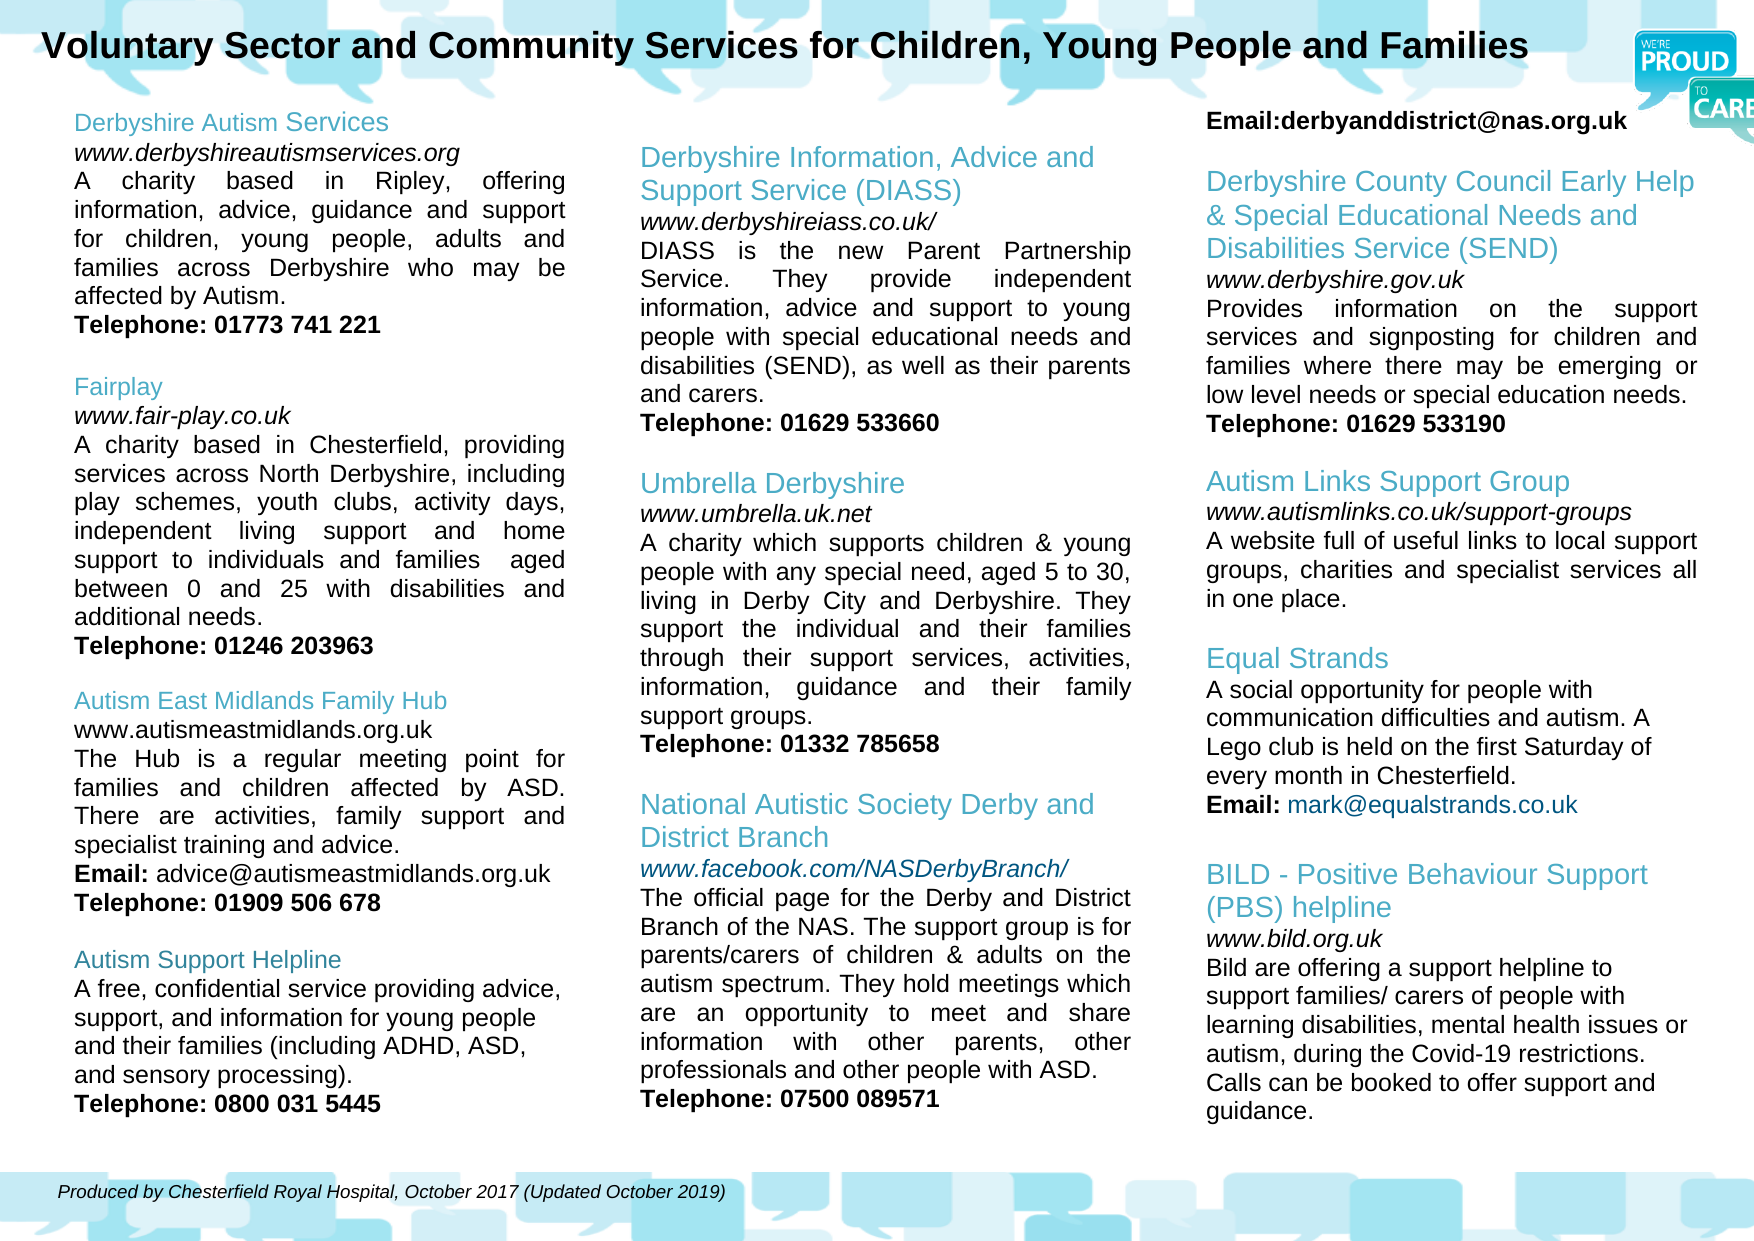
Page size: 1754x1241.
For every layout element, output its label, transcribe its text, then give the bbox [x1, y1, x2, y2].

text The official page for the Derby and District Branch of the NAS. The support group is for parents/carers of children & adults on the autism spectrum. They hold meetings which are an opportunity to meet and share information with other parents, other professionals and other people with ASD. [640, 883, 1132, 1084]
text Fairplay [74, 372, 566, 401]
text Telephone: 01246 203963 [74, 631, 566, 660]
text Autism East Midlands Family Hub [74, 686, 566, 715]
picture [0, 0, 1754, 146]
text Telephone: 07500 089571 [640, 1084, 1132, 1113]
subtitle Derbyshire County Council Early Help & Special Educational Needs and Disabilities Service (SEND) [1206, 164, 1698, 265]
text Telephone: 01909 506 678 [74, 887, 566, 916]
text Email: mark@equalstrands.co.uk [1206, 789, 1698, 818]
text www.derbyshireautismservices.org [74, 138, 566, 166]
text www.facebook.com/NASDerbyBranch/ [640, 854, 1132, 883]
text Derbyshire Information, Advice and Support Service (DIASS) www.derbyshireiass.co.uk/ [640, 140, 1132, 236]
text Telephone: 01773 741 221 [74, 310, 566, 339]
text BILD - Positive Behaviour Support (PBS) helpline [1206, 857, 1698, 924]
text www.derbyshire.gov.uk [1206, 265, 1698, 294]
text A free, confidential service providing advice, support, and information for young people and their families (including ADHD, ASD, and sensory processing). [74, 974, 566, 1089]
text www.umbrella.uk.net [640, 499, 1132, 528]
text DIASS is the new Parent Partnership Service. They provide independent information, advice and support to young people with special educational needs and disabilities (SEND), as well as their parents and carers. [640, 236, 1132, 408]
text Equal Strands [1206, 641, 1698, 674]
text www.bild.org.uk [1206, 924, 1698, 953]
text A website full of useful links to local support groups, charities and specialist services all in one place. [1206, 526, 1698, 612]
text www.autismlinks.co.uk/support-groups [1206, 497, 1698, 526]
text A charity which supports children & young people with any special need, aged 5 to 30, living in Derby City and Derbyshire. They support the individual and their families through their support services, activities, information, guidance and their family support groups. [640, 528, 1132, 729]
text Derbyshire Autism Services [74, 106, 566, 138]
text A charity based in Ripley, offering information, advice, guidance and support for children, young people, adults and families across Derbyshire who may be affected by Autism. [74, 166, 566, 310]
text A charity based in Chesterfield, providing services across North Derbyshire, including play schemes, youth clubs, activity days, independent living support and home support to individuals and families aged between 0 and 25 with disabilities and additional needs. [74, 430, 566, 631]
text National Autistic Society Derby and District Branch [640, 787, 1132, 854]
text www.autismeastmidlands.org.uk [74, 715, 566, 744]
text www.fair-play.co.uk [74, 401, 566, 430]
text Telephone: 01629 533190 [1206, 409, 1698, 437]
text Telephone: 01629 533660 [640, 408, 1132, 437]
text Autism Links Support Group [1206, 464, 1698, 497]
picture [0, 1172, 1754, 1241]
text Telephone: 01332 785658 [640, 729, 1132, 758]
text Provides information on the support services and signposting for children and families where there may be emerging or low level needs or special education needs. [1206, 294, 1698, 409]
text The Hub is a regular meeting point for families and children affected by ASD. There are activities, family support and specialist training and advice. [74, 744, 566, 859]
text Bild are offering a support helpline to support families/ carers of people with learning disabilities, mental health issues or autism, during the Covid-19 restrictions. Calls can be booked to offer support and guidance. [1206, 953, 1698, 1125]
text Autism Support Helpline [74, 945, 566, 974]
text Email: advice@autismeastmidlands.org.uk [74, 859, 566, 887]
text Telephone: 0800 031 5445 [74, 1089, 566, 1117]
text A social opportunity for people with communication difficulties and autism. A Lego club is held on the first Saturday of every month in Chesterfield. [1206, 674, 1698, 789]
text Umbrella Derbyshire [640, 466, 1132, 499]
